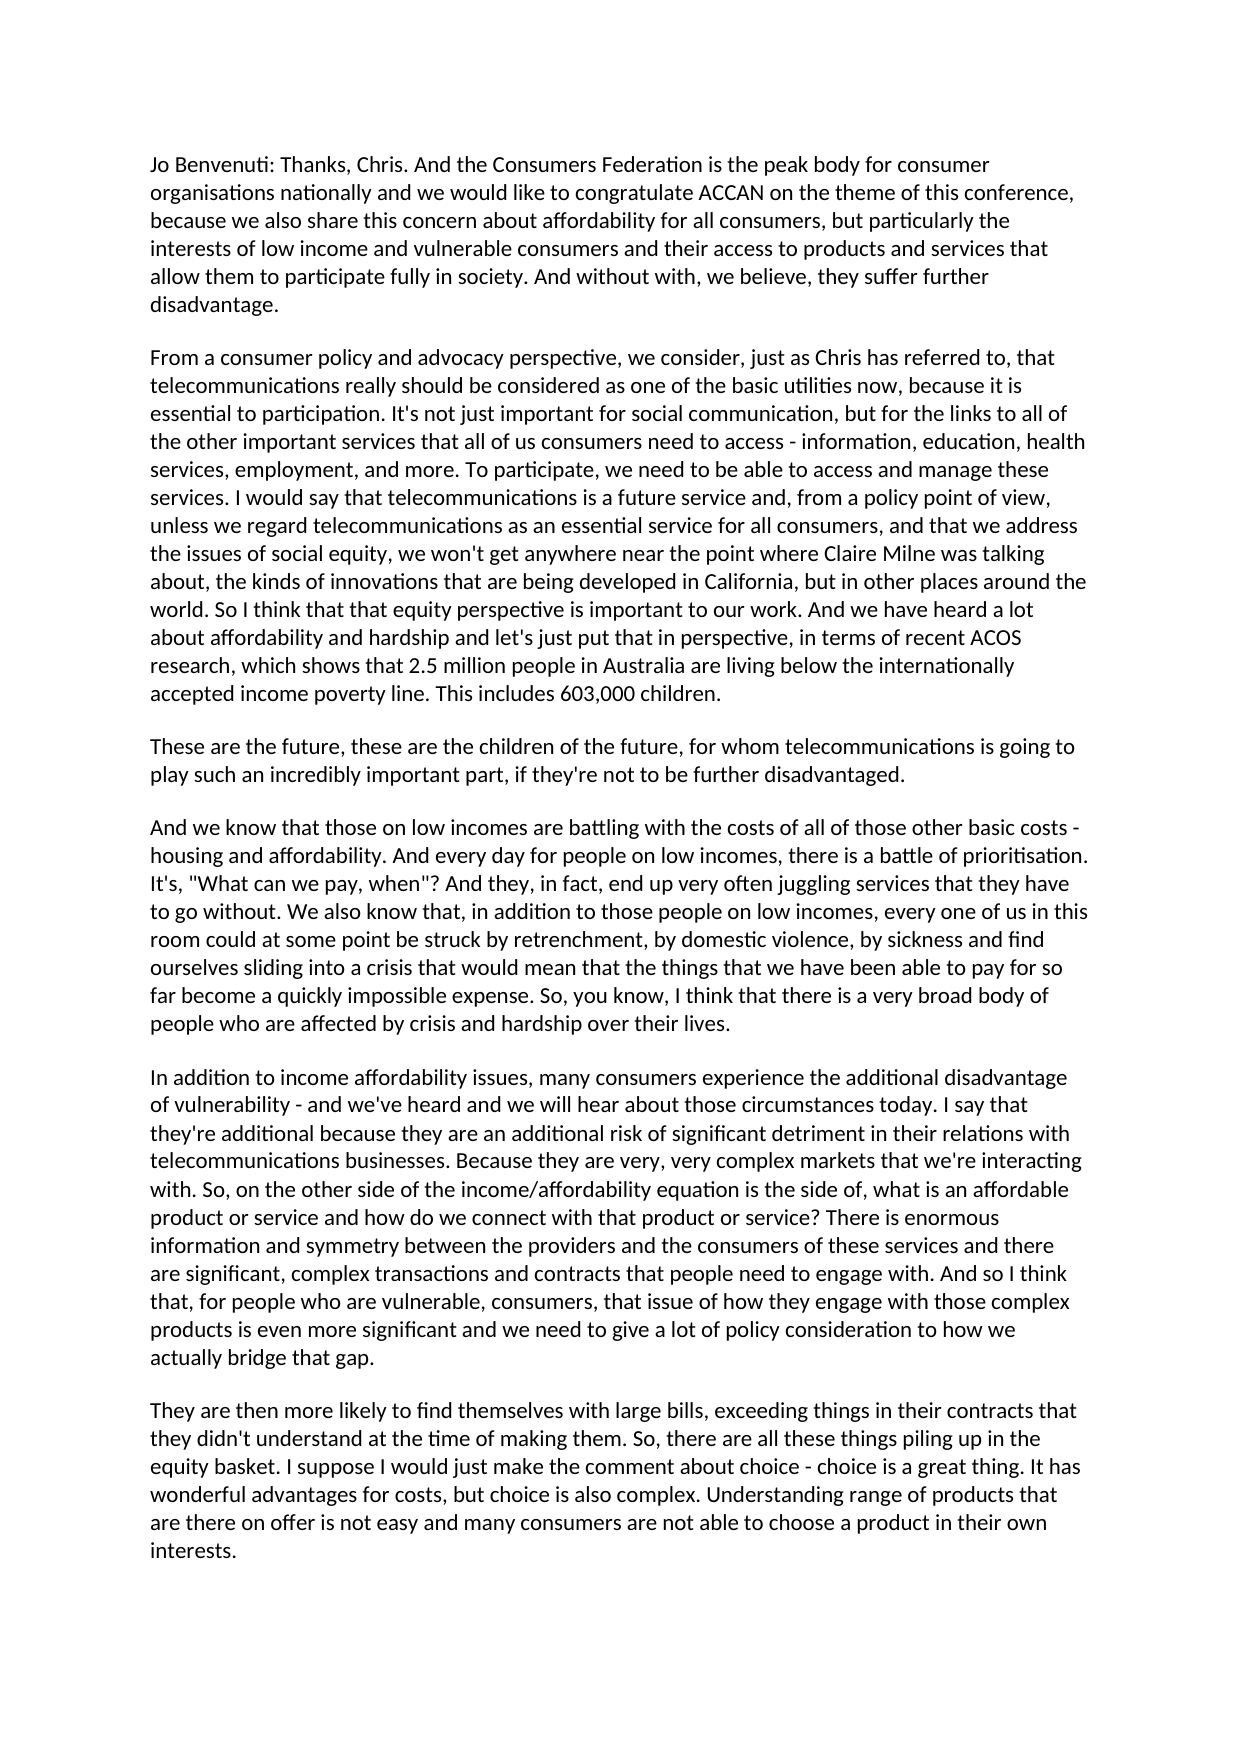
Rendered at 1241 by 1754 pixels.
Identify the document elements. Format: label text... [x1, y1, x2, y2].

text These are the future, these are the children of the future, for whom telecommunications is going to play such an incredibly important part, if they're not to be further disadvantaged. [150, 732, 1090, 788]
text And we know that those on low incomes are battling with the costs of all of those other basic costs - housing and affordability. And every day for people on low incomes, there is a battle of prioritisation. It's, "What can we pay, when"? And they, in fact, end up very often juggling services that they have to go without. We also know that, in addition to those people on low incomes, every one of us in this room could at some point be struck by retrenchment, by domestic violence, by sickness and find ourselves sliding into a crisis that would mean that the things that we have been able to pay for so far become a quickly impossible expense. So, you know, I think that there is a very broad body of people who are affected by crisis and hardship over their lives. [150, 813, 1090, 1038]
text They are then more likely to find themselves with large bills, exceeding things in their contracts that they didn't understand at the time of making them. So, there are all these things piling up in the equity basket. I suppose I would just make the comment about choice - choice is a great thing. It has wonderful advantages for costs, but choice is also complex. Understanding range of products that are there on offer is not easy and many consumers are not able to choose a product in their own interests. [150, 1396, 1090, 1564]
text Jo Benvenuti: Thanks, Chris. And the Consumers Federation is the peak body for consumer organisations nationally and we would like to congratulate ACCAN on the theme of this conference, because we also share this concern about affordability for all consumers, but particularly the interests of low income and vulnerable consumers and their access to products and services that allow them to participate fully in society. And without with, we believe, they suffer further disadvantage. [150, 150, 1090, 318]
text In addition to income affordability issues, many consumers experience the additional disadvantage of vulnerability - and we've heard and we will hear about those circumstances today. I say that they're additional because they are an additional risk of significant detriment in their relations with telecommunications businesses. Because they are very, very complex markets that we're interacting with. So, on the other side of the income/affordability equation is the side of, what is an affordable product or service and how do we connect with that product or service? There is enormous information and symmetry between the providers and the consumers of these services and there are significant, complex transactions and contracts that people need to engage with. And so I think that, for people who are vulnerable, consumers, that issue of how they engage with those complex products is even more significant and we need to give a lot of policy consideration to how we actually bridge that gap. [150, 1063, 1090, 1371]
text From a consumer policy and advocacy perspective, we consider, just as Chris has referred to, that telecommunications really should be considered as one of the basic utilities now, because it is essential to participation. It's not just important for social communication, but for the links to all of the other important services that all of us consumers need to access - information, education, health services, employment, and more. To participate, we need to be able to access and manage these services. I would say that telecommunications is a future service and, from a policy point of view, unless we regard telecommunications as an essential service for all consumers, and that we address the issues of social equity, we won't get anywhere near the point where Claire Milne was talking about, the kinds of innovations that are being developed in California, but in other places around the world. So I think that that equity perspective is important to our work. And we have heard a lot about affordability and hardship and let's just put that in perspective, in terms of recent ACOS research, which shows that 2.5 million people in Australia are living below the internationally accepted income poverty line. This includes 603,000 children. [150, 343, 1090, 707]
